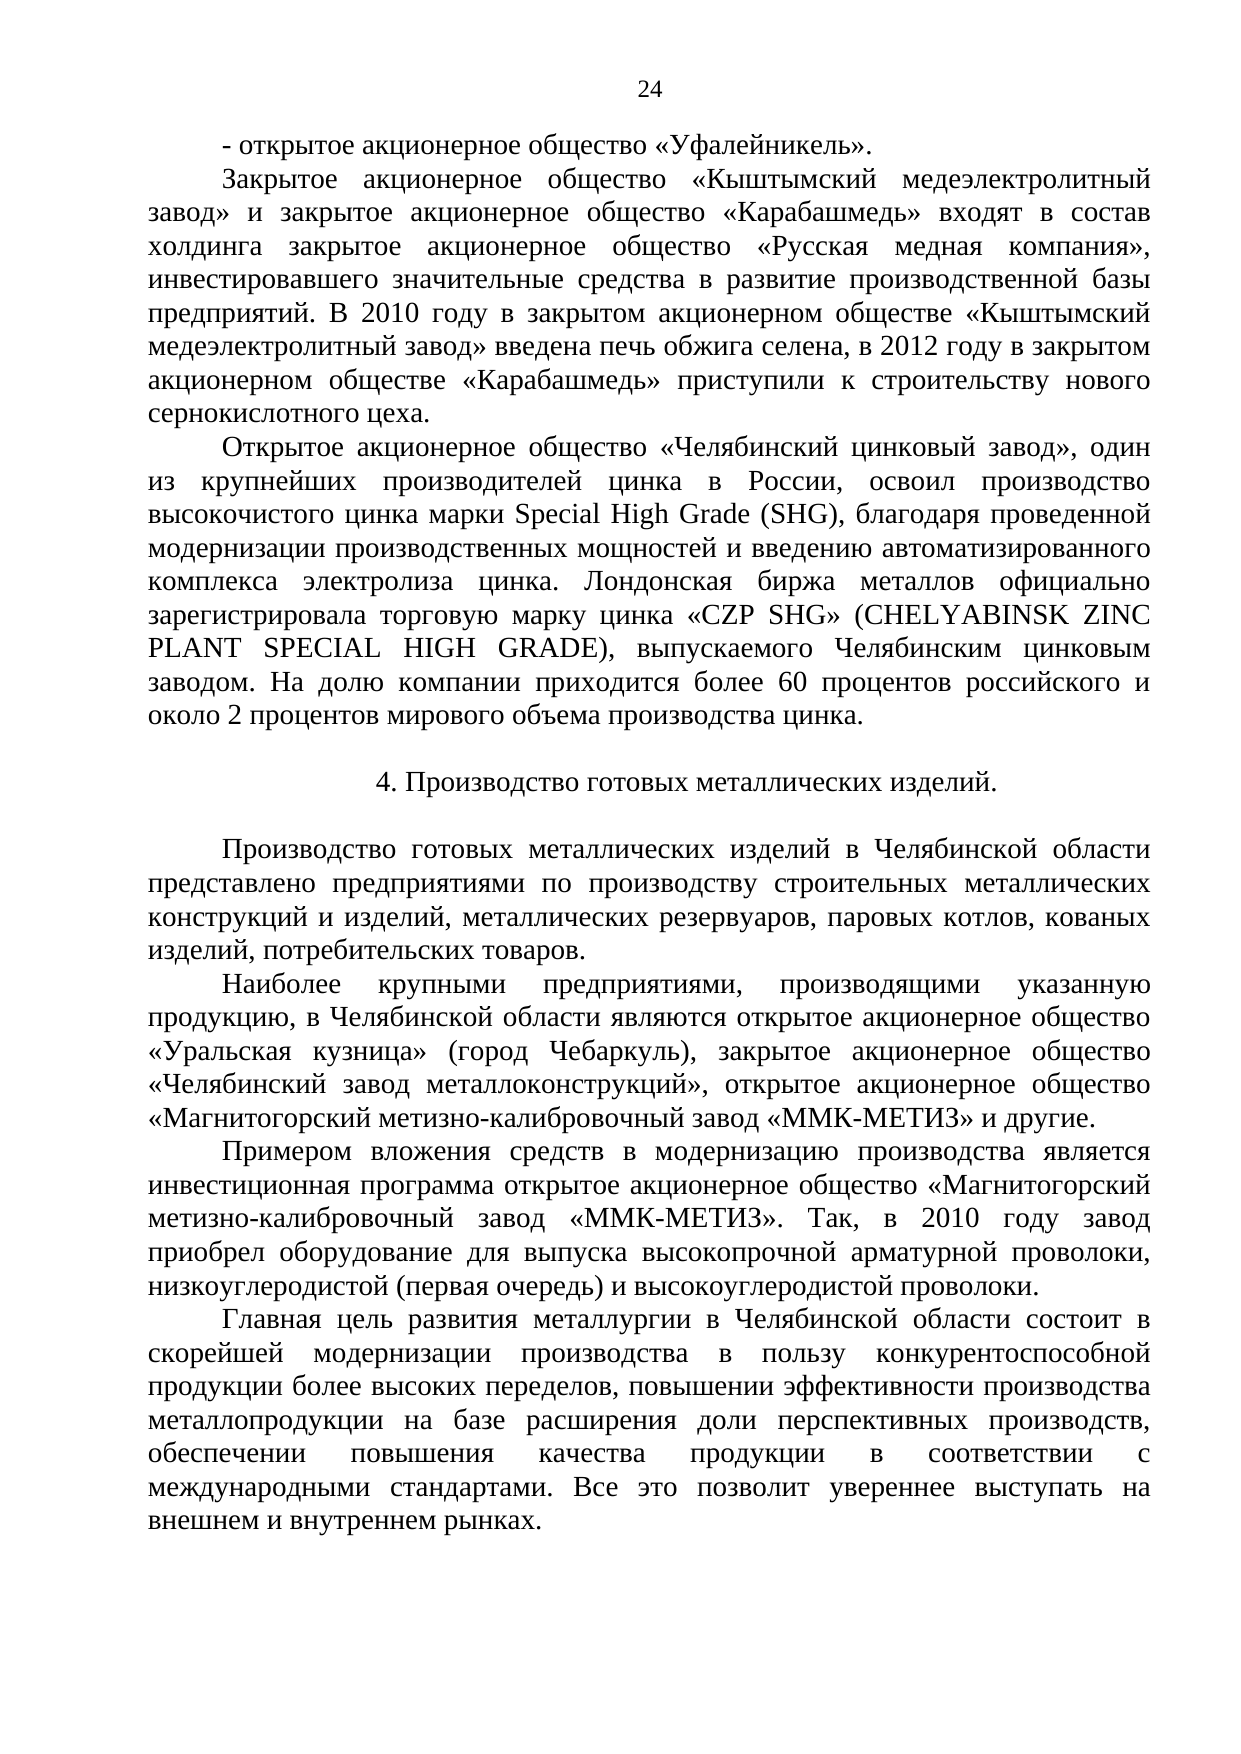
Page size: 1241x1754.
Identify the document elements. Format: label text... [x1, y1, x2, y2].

text 4. Производство готовых металлических изделий. [148, 764, 1152, 798]
text Открытое акционерное общество «Челябинский цинковый завод», один из крупнейших производителей цинка в России, освоил производство высокочистого цинка марки Special High Grade (SHG), благодаря проведенной модернизации производственных мощностей и введению автоматизированного комплекса электролиза цинка. Лондонская биржа металлов официально зарегистрировала торговую марку цинка «CZP SHG» (CHELYABINSK ZINC PLANT SPECIAL HIGH GRADE), выпускаемого Челябинским цинковым заводом. На долю компании приходится более 60 процентов российского и около 2 процентов мирового объема производства цинка. [148, 429, 1152, 731]
text Главная цель развития металлургии в Челябинской области состоит в скорейшей модернизации производства в пользу конкурентоспособной продукции более высоких переделов, повышении эффективности производства металлопродукции на базе расширения доли перспективных производств, обеспечении повышения качества продукции в соответствии с международными стандартами. Все это позволит увереннее выступать на внешнем и внутреннем рынках. [148, 1301, 1152, 1536]
text Примером вложения средств в модернизацию производства является инвестиционная программа открытое акционерное общество «Магнитогорский метизно-калибровочный завод «ММК-МЕТИЗ». Так, в 2010 году завод приобрел оборудование для выпуска высокопрочной арматурной проволоки, низкоуглеродистой (первая очередь) и высокоуглеродистой проволоки. [148, 1133, 1152, 1301]
text - открытое акционерное общество «Уфалейникель». [148, 127, 1152, 161]
text Закрытое акционерное общество «Кыштымский медеэлектролитный завод» и закрытое акционерное общество «Карабашмедь» входят в состав холдинга закрытое акционерное общество «Русская медная компания», инвестировавшего значительные средства в развитие производственной базы предприятий. В 2010 году в закрытом акционерном обществе «Кыштымский медеэлектролитный завод» введена печь обжига селена, в 2012 году в закрытом акционерном обществе «Карабашмедь» приступили к строительству нового сернокислотного цеха. [148, 161, 1152, 429]
text Наиболее крупными предприятиями, производящими указанную продукцию, в Челябинской области являются открытое акционерное общество «Уральская кузница» (город Чебаркуль), закрытое акционерное общество «Челябинский завод металлоконструкций», открытое акционерное общество «Магнитогорский метизно-калибровочный завод «ММК-МЕТИЗ» и другие. [148, 966, 1152, 1133]
text Производство готовых металлических изделий в Челябинской области представлено предприятиями по производству строительных металлических конструкций и изделий, металлических резервуаров, паровых котлов, кованых изделий, потребительских товаров. [148, 832, 1152, 966]
